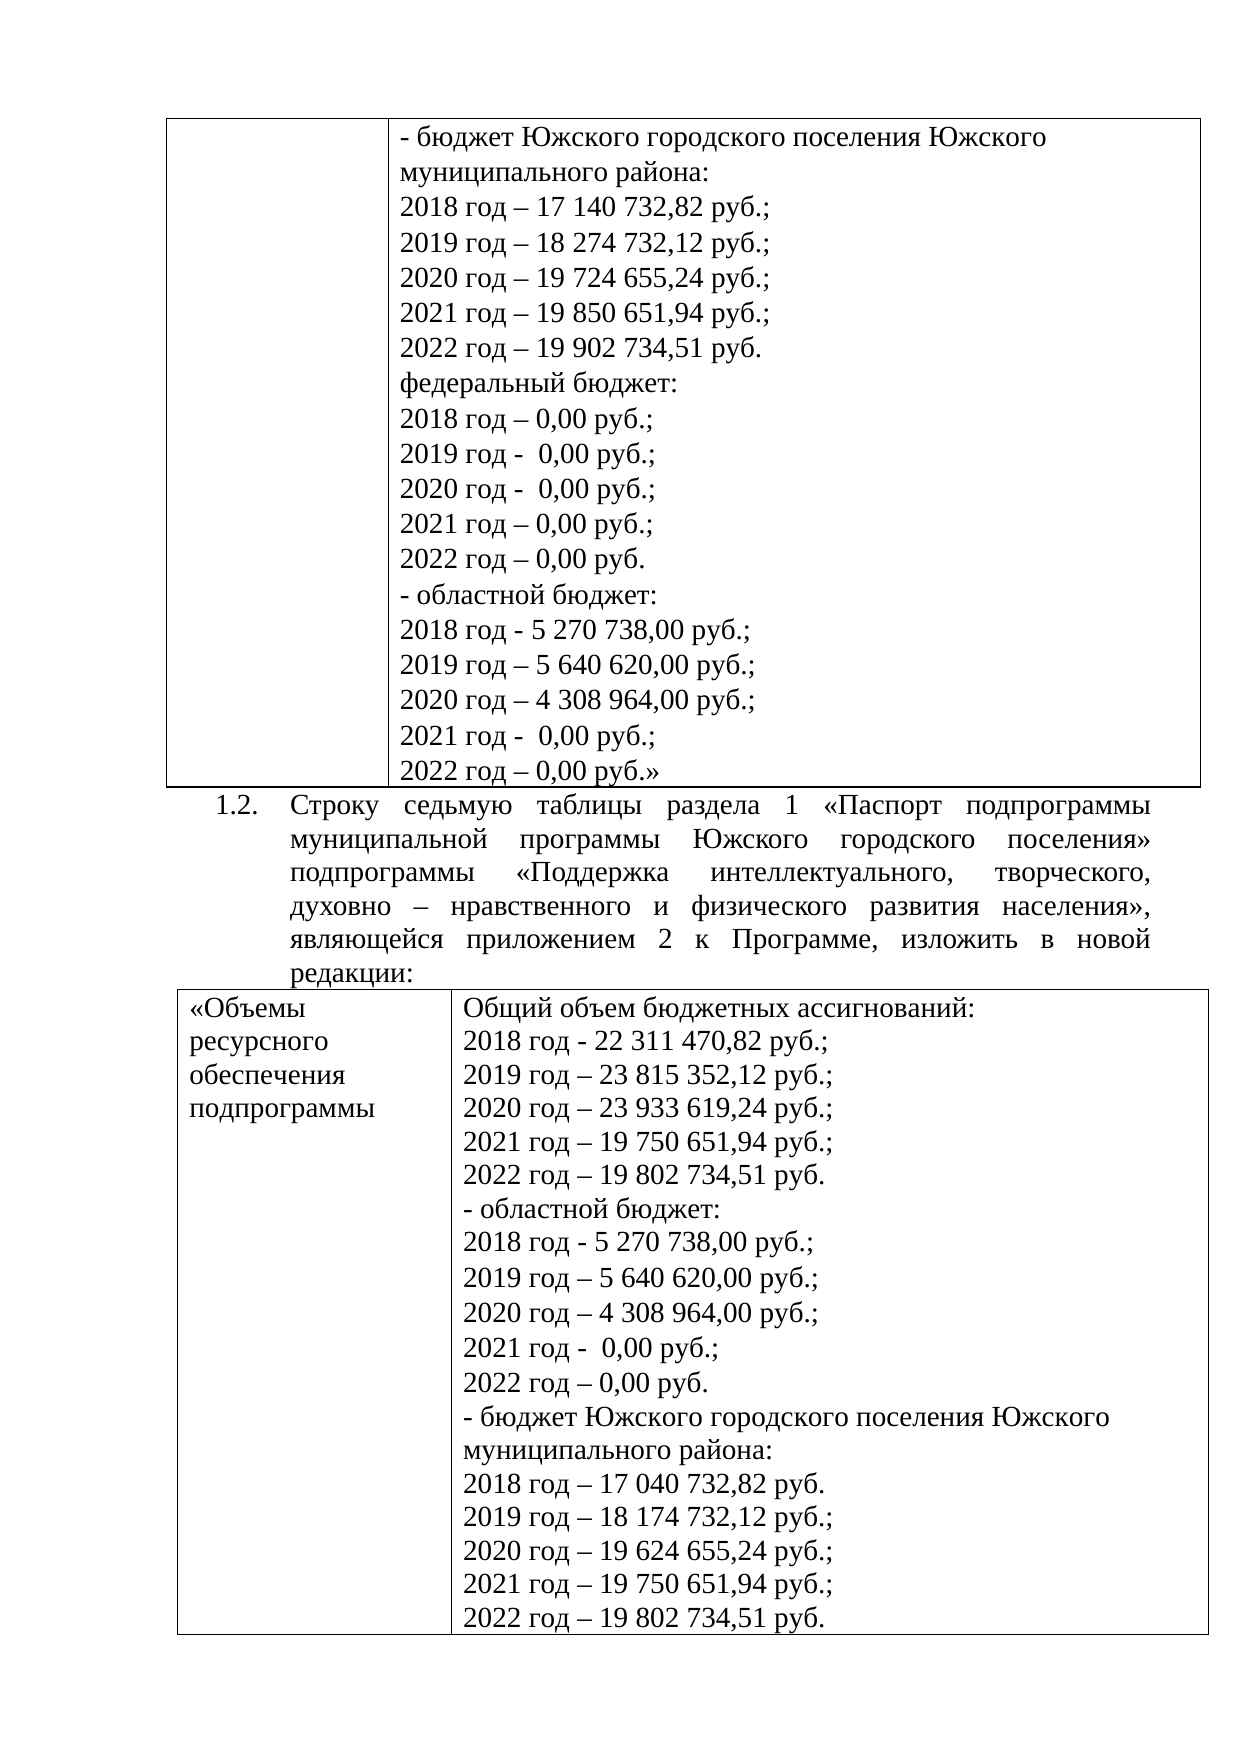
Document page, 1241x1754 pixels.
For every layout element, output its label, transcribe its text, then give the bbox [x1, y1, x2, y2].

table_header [178, 990, 451, 1634]
list Строку седьмую таблицы раздела 1 «Паспорт подпрограммы муниципальной программы Южского городского поселения» подпрограммы «Поддержка интеллектуального, творческого, духовно – нравственного и физического развития населения», являющейся приложением 2 к Программе, изложить в новой редакции: [215, 788, 1152, 989]
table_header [452, 990, 1208, 1634]
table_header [167, 119, 388, 786]
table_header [389, 119, 1200, 786]
